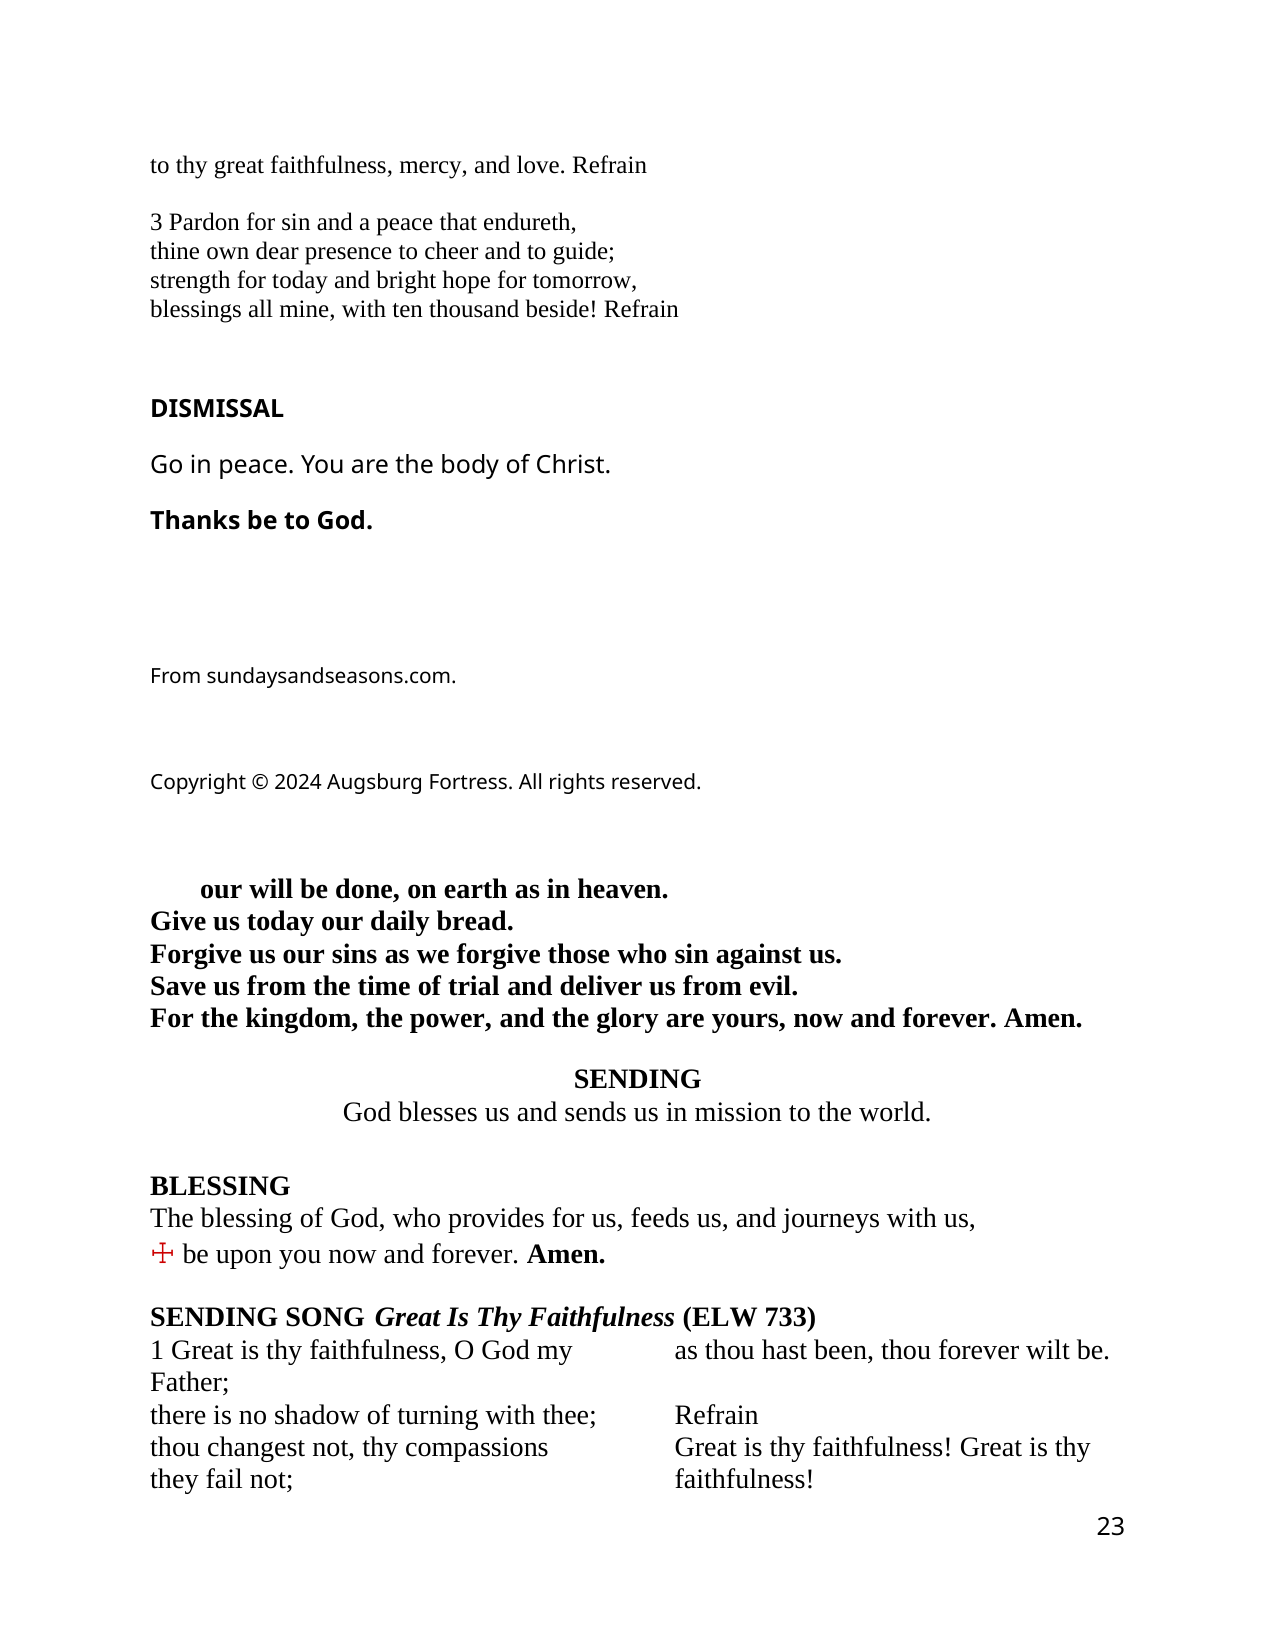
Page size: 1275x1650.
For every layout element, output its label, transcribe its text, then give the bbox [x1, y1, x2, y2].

text Go in peace. You are the body of Christ. [150, 447, 1125, 481]
text The blessing of God, who provides for us, feeds us, and journeys with us, [150, 1201, 1125, 1233]
text Forgive us our sins as we forgive those who sin against us. [150, 937, 1125, 969]
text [674, 1333, 1125, 1495]
text BLESSING [150, 1169, 1125, 1201]
text Give us today our daily bread. [150, 904, 1125, 937]
text SENDING [150, 1063, 1125, 1095]
text God blesses us and sends us in mission to the world. [150, 1095, 1125, 1127]
text Dismissal [150, 391, 1125, 425]
text Save us from the time of trial and deliver us from evil. [150, 969, 1125, 1001]
text our will be done, on earth as in heaven. [150, 872, 1125, 904]
text SENDING SONG Great Is Thy Faithfulness (ELW 733) [150, 1301, 1125, 1333]
text Copyright © 2024 Augsburg Fortress. All rights reserved. [150, 767, 1125, 795]
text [150, 1333, 601, 1495]
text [150, 150, 1125, 322]
text ☩ be upon you now and forever. Amen. [150, 1233, 1125, 1272]
text From sundaysandseasons.com. [150, 662, 1125, 690]
text For the kingdom, the power, and the glory are yours, now and forever. Amen. [150, 1001, 1125, 1034]
text Thanks be to God. [150, 502, 1125, 537]
